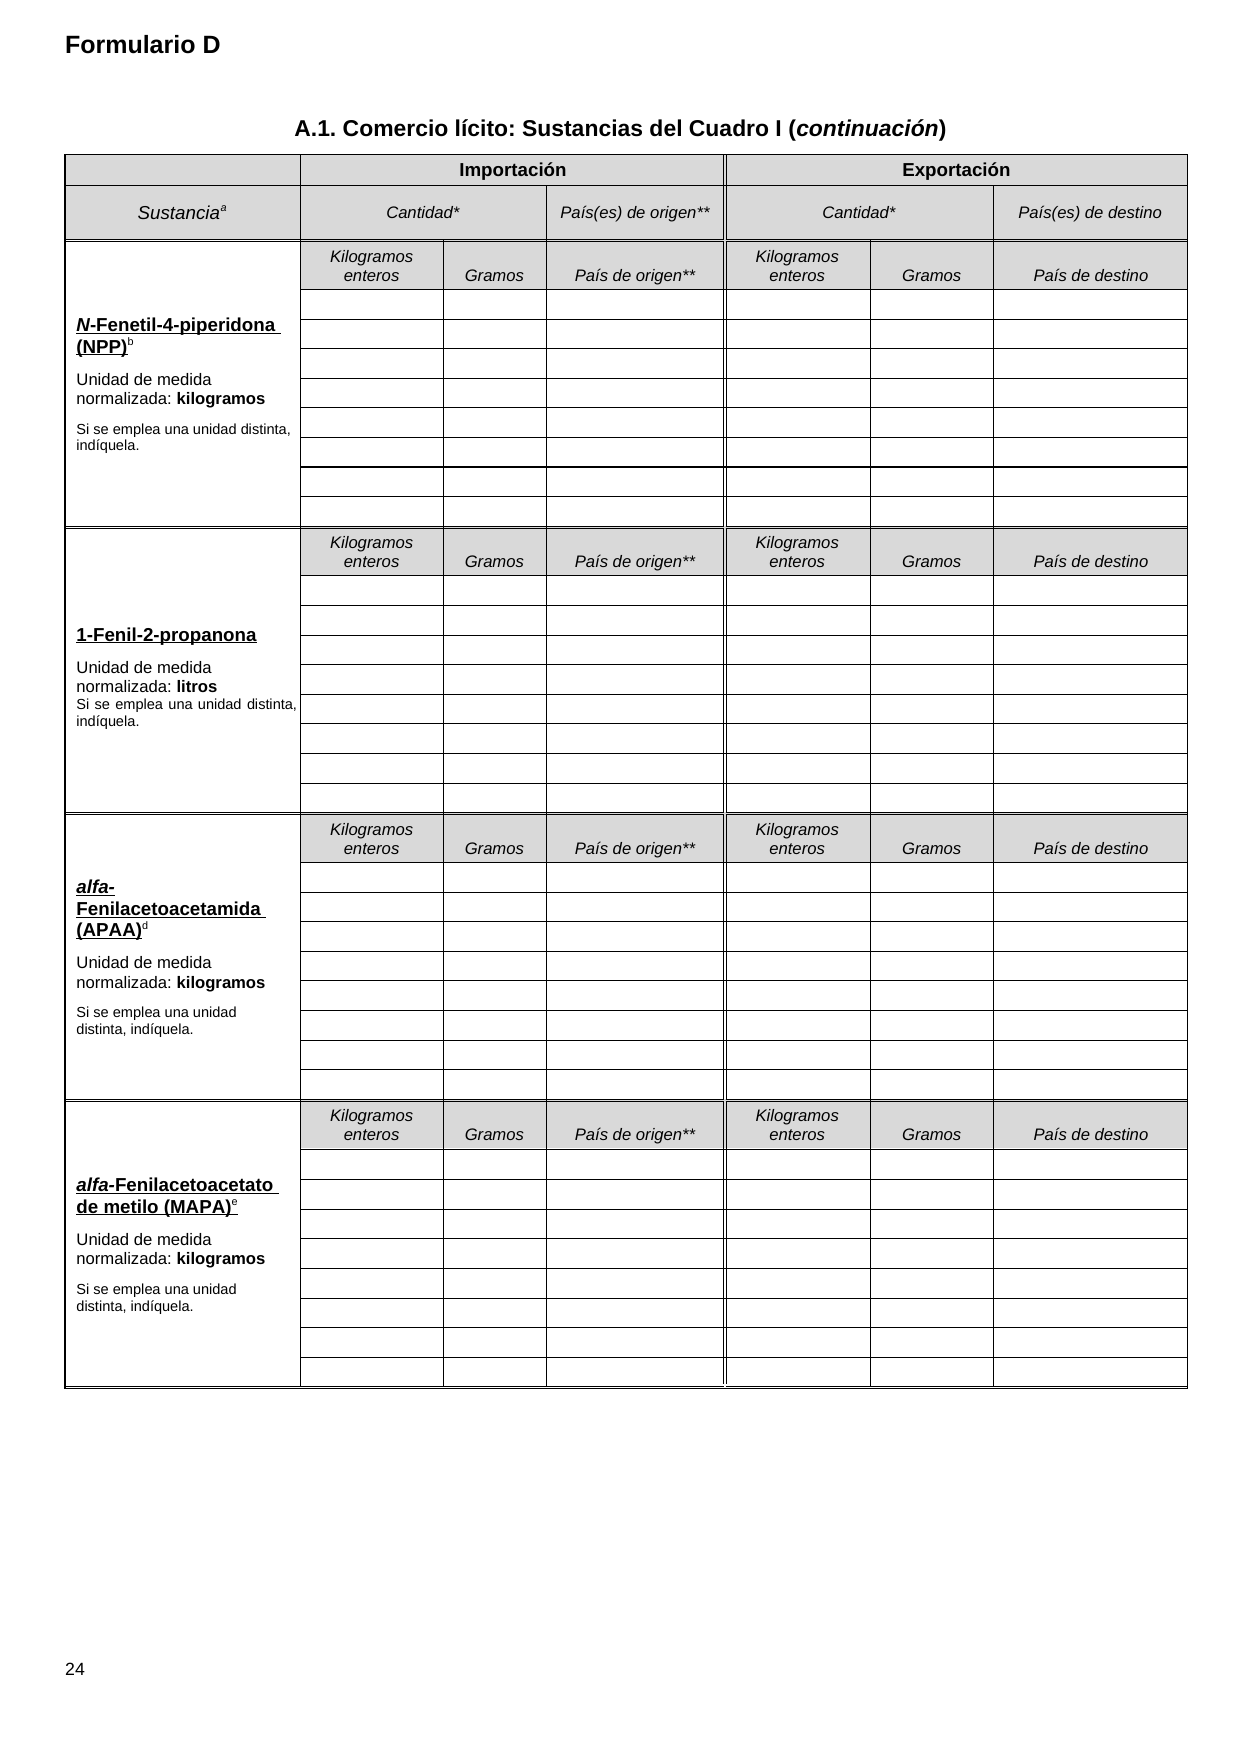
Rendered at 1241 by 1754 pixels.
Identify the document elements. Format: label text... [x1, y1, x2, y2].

table_header Exportación [727, 155, 1187, 185]
table_cell [444, 636, 546, 664]
table_cell [727, 290, 870, 318]
table_cell País(es) de origen** [547, 186, 723, 239]
table_cell [547, 922, 723, 951]
table_cell [301, 1150, 443, 1179]
table_cell [444, 290, 546, 318]
table_cell [994, 893, 1187, 921]
table_cell [547, 1358, 725, 1386]
table_cell [301, 468, 443, 496]
table_cell N-Fenetil-4-piperidona (NPP)b Unidad de medida normalizada: kilogramos Si se emplea una unidad distinta, indíquela. [66, 242, 300, 526]
table_cell [301, 1180, 443, 1209]
table_cell [994, 981, 1187, 1010]
table_cell [871, 754, 993, 782]
table_cell [871, 1041, 993, 1069]
table_cell [547, 1150, 723, 1179]
table_cell [547, 784, 723, 812]
table_cell [547, 1070, 723, 1099]
table_cell [444, 497, 546, 526]
table_cell [444, 665, 546, 694]
table_cell [547, 379, 723, 407]
table_cell Kilogramos enteros [727, 529, 870, 575]
table_cell [301, 438, 443, 466]
table_cell [727, 1328, 870, 1357]
table_cell [444, 893, 546, 921]
table_cell Gramos [871, 529, 993, 575]
table_cell [994, 290, 1187, 318]
table_cell País de destino [994, 242, 1187, 289]
table_cell [871, 606, 993, 634]
table_cell [994, 576, 1187, 605]
table_cell [727, 1070, 870, 1099]
table_cell [871, 1358, 993, 1386]
table_cell [444, 320, 546, 348]
table_cell [547, 1328, 723, 1357]
table_cell [301, 1269, 443, 1297]
table_cell [547, 1299, 723, 1327]
table_cell [547, 981, 723, 1010]
table_cell [727, 754, 870, 782]
table_cell [727, 952, 870, 980]
table_cell [871, 1239, 993, 1268]
table_cell [444, 606, 546, 634]
table_cell [301, 1210, 443, 1238]
table_cell [994, 606, 1187, 634]
table_cell [994, 695, 1187, 723]
table_cell [301, 497, 443, 526]
table_cell [301, 290, 443, 318]
table_cell [727, 922, 870, 951]
table_cell [547, 1011, 723, 1039]
table_cell [444, 1239, 546, 1268]
table_cell [547, 1041, 723, 1069]
table_cell [871, 468, 993, 496]
table_cell [871, 1180, 993, 1209]
table_cell [994, 1328, 1187, 1357]
table_cell [444, 1328, 546, 1357]
table_cell [547, 290, 723, 318]
table_cell [994, 1011, 1187, 1039]
table_cell [547, 576, 723, 605]
table_cell [444, 1011, 546, 1039]
table_cell [301, 379, 443, 407]
table_cell [727, 1299, 870, 1327]
table_cell Gramos [871, 1102, 993, 1148]
table_cell [871, 1210, 993, 1238]
table_cell [871, 893, 993, 921]
table_cell [727, 408, 870, 437]
table_cell [301, 1328, 443, 1357]
table_cell [994, 1150, 1187, 1179]
table_cell [444, 981, 546, 1010]
table_cell [301, 724, 443, 753]
table_cell [444, 784, 546, 812]
table_cell [444, 754, 546, 782]
table_cell Gramos [444, 529, 546, 575]
table_cell [547, 695, 723, 723]
table_cell [994, 1239, 1187, 1268]
table_cell [547, 1210, 723, 1238]
table_cell [727, 320, 870, 348]
table_cell [994, 784, 1187, 812]
table_cell [727, 1041, 870, 1069]
table_cell [994, 468, 1187, 496]
table_header Importación [301, 155, 723, 185]
table_cell [871, 1328, 993, 1357]
table_cell [547, 863, 723, 892]
table_cell [301, 1358, 443, 1386]
table_cell [301, 981, 443, 1010]
table_cell País de destino [994, 529, 1187, 575]
table_cell [301, 863, 443, 892]
table_cell alfa-Fenilacetoacetato de metilo (MAPA)e Unidad de medida normalizada: kilogramos Si se emplea una unidad distinta, indíquela. [66, 1102, 300, 1386]
table_cell [547, 497, 723, 526]
table_cell [871, 379, 993, 407]
table_cell [444, 408, 546, 437]
table_cell Cantidad* [301, 186, 546, 239]
table_cell [727, 1239, 870, 1268]
table_cell [871, 952, 993, 980]
table_cell [301, 1239, 443, 1268]
table_cell [301, 606, 443, 634]
table_cell [301, 1011, 443, 1039]
table_cell [871, 1070, 993, 1099]
table_cell [871, 497, 993, 526]
table_cell País de destino [994, 815, 1187, 862]
table_cell [301, 952, 443, 980]
table_cell [871, 1150, 993, 1179]
table_cell [994, 754, 1187, 782]
table_cell [444, 468, 546, 496]
table_cell [727, 349, 870, 378]
table_cell Cantidad* [727, 186, 993, 239]
table_cell Gramos [444, 815, 546, 862]
table_cell [547, 665, 723, 694]
table_cell 1-Fenil-2-propanona Unidad de medida normalizada: litros Si se emplea una unidad distinta, indíquela. [66, 529, 300, 812]
table_cell [994, 1070, 1187, 1099]
table_cell [444, 379, 546, 407]
table_cell [444, 695, 546, 723]
table_cell [547, 1269, 723, 1297]
table_cell Gramos [444, 242, 546, 289]
table_cell [727, 576, 870, 605]
table_cell País de origen** [547, 815, 723, 862]
table_cell [444, 438, 546, 466]
table_cell [444, 1180, 546, 1209]
table_cell [301, 754, 443, 782]
table_cell [301, 636, 443, 664]
table_cell [301, 1299, 443, 1327]
table_cell [547, 438, 723, 466]
table_cell [727, 606, 870, 634]
table_cell [871, 695, 993, 723]
table_cell [871, 408, 993, 437]
table_cell [727, 981, 870, 1010]
table_cell [444, 724, 546, 753]
table_cell Gramos [871, 242, 993, 289]
table_cell País de origen** [547, 529, 723, 575]
table_cell [727, 1150, 870, 1179]
table_cell [994, 922, 1187, 951]
table_cell [547, 1180, 723, 1209]
table_cell Kilogramos enteros [727, 815, 870, 862]
table_cell Kilogramos enteros [301, 1102, 443, 1148]
table_cell [871, 922, 993, 951]
table_cell [444, 576, 546, 605]
table_cell [727, 863, 870, 892]
table_cell [994, 665, 1187, 694]
table_cell [547, 893, 723, 921]
table_cell [994, 636, 1187, 664]
table_cell [727, 497, 870, 526]
table_cell [301, 349, 443, 378]
text A.1. Comercio lícito: Sustancias del Cuadro I (continuación) [65, 115, 1175, 142]
table_cell [547, 408, 723, 437]
table_cell [547, 754, 723, 782]
table_cell [994, 320, 1187, 348]
table_cell [301, 695, 443, 723]
table_cell Kilogramos enteros [301, 242, 443, 289]
table_cell [444, 1210, 546, 1238]
table_cell [444, 1150, 546, 1179]
table_cell País(es) de destino [994, 186, 1187, 239]
table_cell [871, 784, 993, 812]
table_cell [301, 320, 443, 348]
table_cell [871, 1269, 993, 1297]
table_cell [871, 1299, 993, 1327]
table_cell [871, 665, 993, 694]
table_cell [871, 863, 993, 892]
table_cell [727, 1269, 870, 1297]
table_cell [547, 349, 723, 378]
table_cell [727, 1011, 870, 1039]
table_cell [994, 379, 1187, 407]
table_cell [994, 1299, 1187, 1327]
table_cell [444, 863, 546, 892]
table_cell [994, 497, 1187, 526]
table_cell [444, 1070, 546, 1099]
table_cell [994, 863, 1187, 892]
table_cell [301, 665, 443, 694]
table_cell [871, 438, 993, 466]
table_cell [547, 636, 723, 664]
table_cell [994, 1269, 1187, 1297]
table_cell [727, 468, 870, 496]
table_cell [444, 922, 546, 951]
table_cell [727, 784, 870, 812]
table_cell [547, 724, 723, 753]
table_cell [727, 893, 870, 921]
table_cell Kilogramos enteros [727, 1102, 870, 1148]
table_cell Kilogramos enteros [727, 242, 870, 289]
table_header [66, 155, 300, 185]
table_cell [727, 1180, 870, 1209]
table_cell [994, 438, 1187, 466]
table_cell [994, 1210, 1187, 1238]
table_cell País de destino [994, 1102, 1187, 1148]
table_cell País de origen** [547, 242, 723, 289]
table_cell [727, 438, 870, 466]
table_cell [301, 893, 443, 921]
table_cell [444, 1041, 546, 1069]
table_cell [444, 1358, 546, 1386]
table_cell [871, 1011, 993, 1039]
table_cell [871, 349, 993, 378]
table_cell Sustancia a [66, 186, 300, 239]
table_cell Kilogramos enteros [301, 815, 443, 862]
table_cell [727, 636, 870, 664]
table_cell [994, 724, 1187, 753]
table_cell [994, 408, 1187, 437]
table_cell [725, 1358, 870, 1386]
table_cell [871, 981, 993, 1010]
table_cell alfa-Fenilacetoacetamida (APAA)d Unidad de medida normalizada: kilogramos Si se emplea una unidad distinta, indíquela. [66, 815, 300, 1099]
table_cell [547, 952, 723, 980]
table_cell Kilogramos enteros [301, 529, 443, 575]
table_cell [994, 952, 1187, 980]
table_cell [871, 320, 993, 348]
table_cell [994, 1041, 1187, 1069]
table_cell [994, 349, 1187, 378]
table_cell [727, 1210, 870, 1238]
table_cell [547, 606, 723, 634]
table_cell [547, 1239, 723, 1268]
table_cell País de origen** [547, 1102, 723, 1148]
table_cell [547, 468, 723, 496]
table_cell [301, 1070, 443, 1099]
table_cell [727, 379, 870, 407]
table_cell [871, 290, 993, 318]
table_cell Gramos [871, 815, 993, 862]
table_cell [871, 576, 993, 605]
table_cell Gramos [444, 1102, 546, 1148]
table_cell [301, 576, 443, 605]
table_cell [444, 1269, 546, 1297]
table_cell [871, 724, 993, 753]
table_cell [444, 1299, 546, 1327]
table_cell [994, 1180, 1187, 1209]
table_cell [547, 320, 723, 348]
table_cell [727, 695, 870, 723]
table_cell [301, 922, 443, 951]
table_cell [301, 1041, 443, 1069]
table_cell [301, 784, 443, 812]
table_cell [444, 349, 546, 378]
table_cell [301, 408, 443, 437]
table_cell [994, 1358, 1187, 1386]
table_cell [871, 636, 993, 664]
table_cell [444, 952, 546, 980]
table_cell [727, 724, 870, 753]
table_cell [727, 665, 870, 694]
